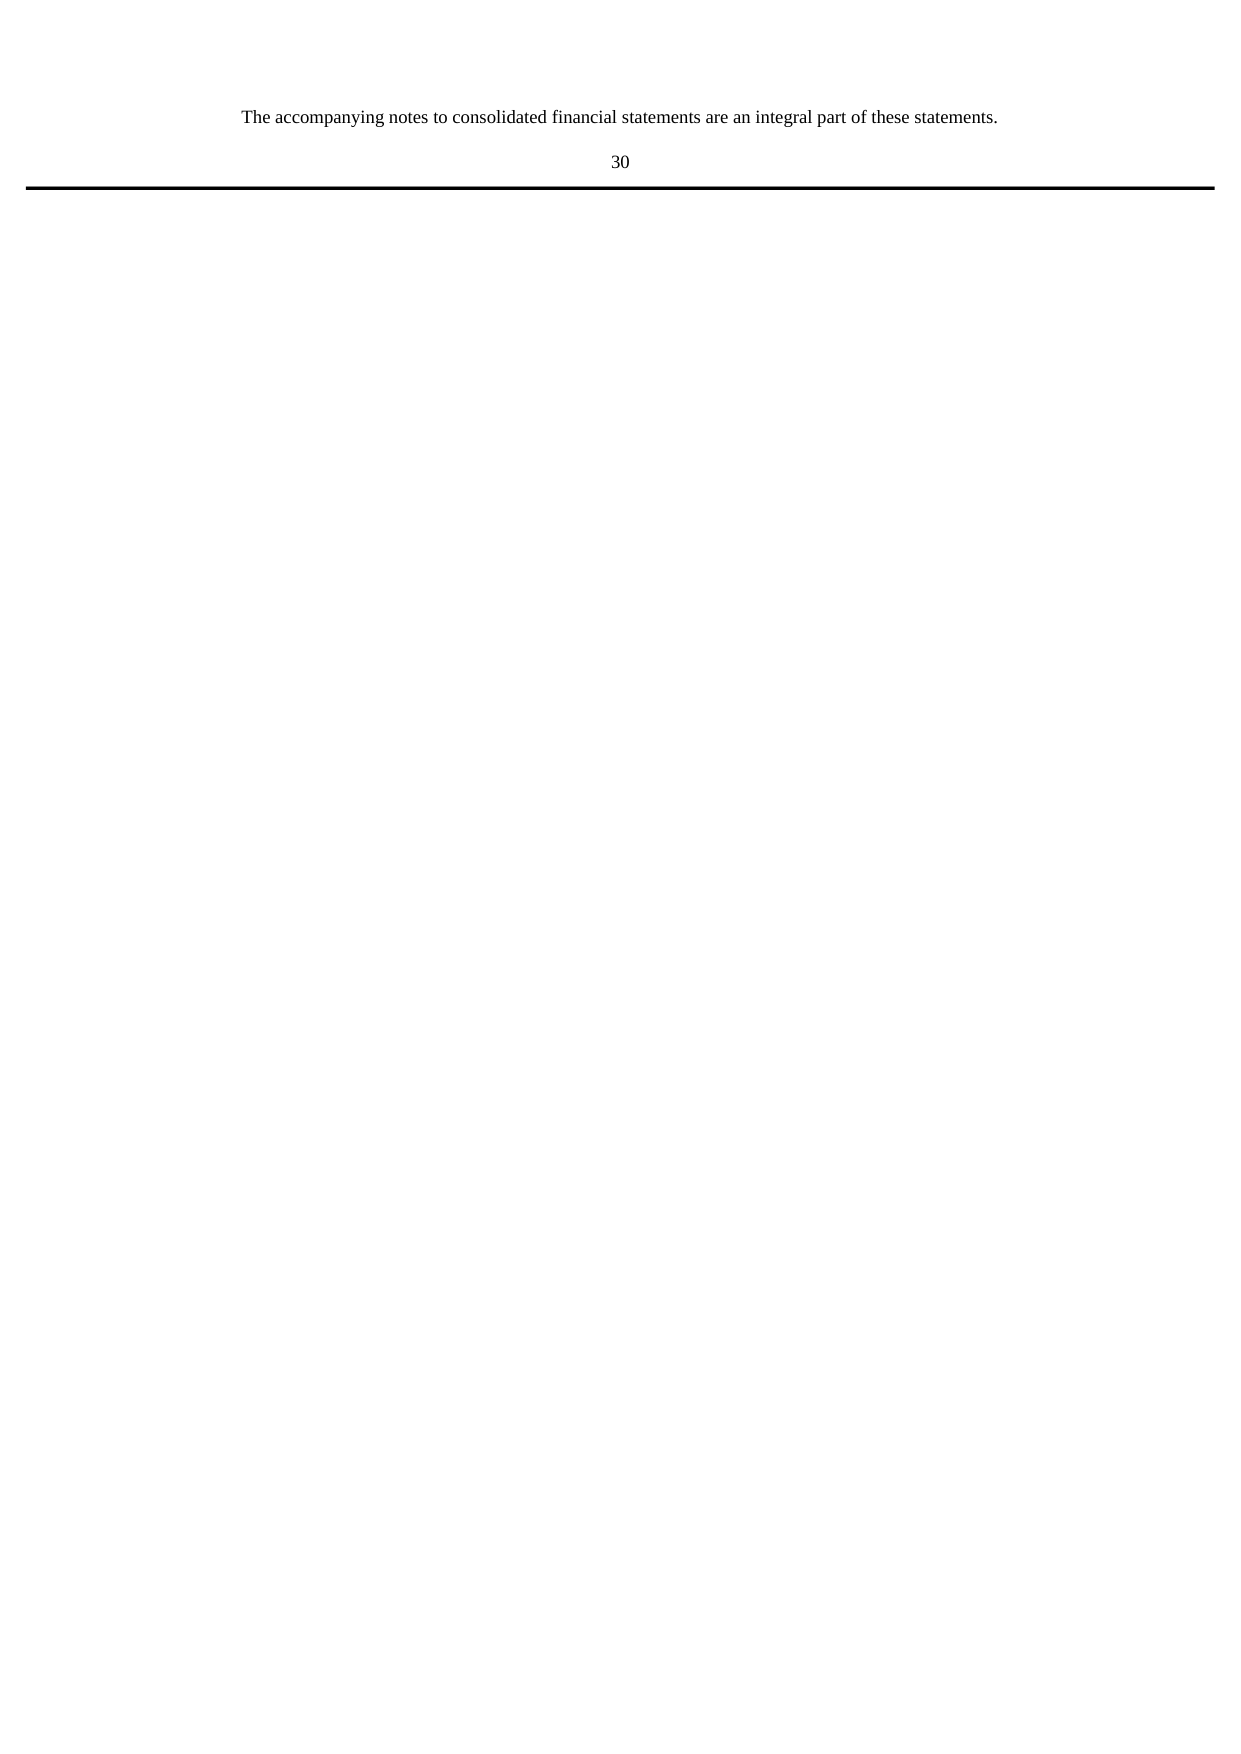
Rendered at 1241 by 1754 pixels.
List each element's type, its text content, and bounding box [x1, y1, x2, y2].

picture [25, 186, 1215, 190]
text 30 [25, 151, 1215, 172]
text The accompanying notes to consolidated financial statements are an integral part of these statements. [25, 106, 1215, 127]
